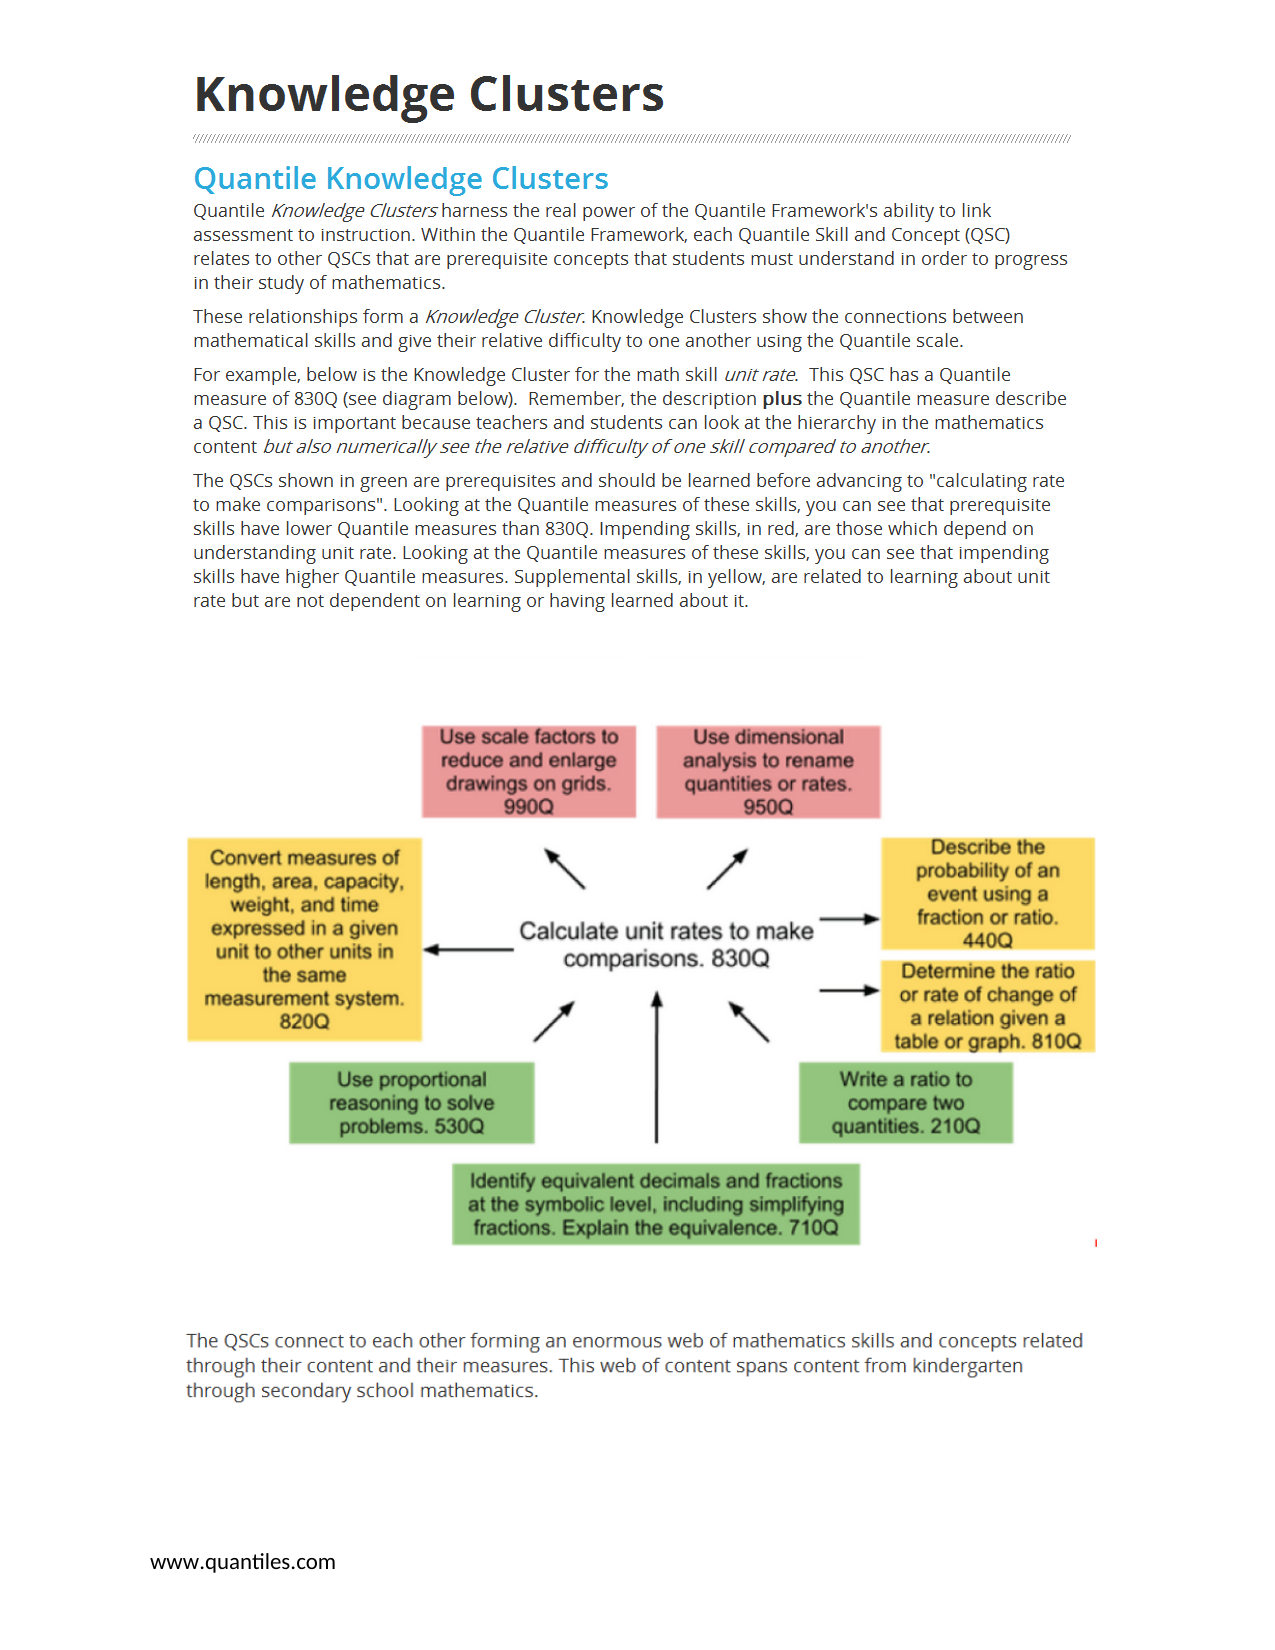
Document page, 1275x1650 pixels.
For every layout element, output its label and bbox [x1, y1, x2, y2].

picture [159, 20, 1099, 658]
picture [150, 684, 1125, 1421]
